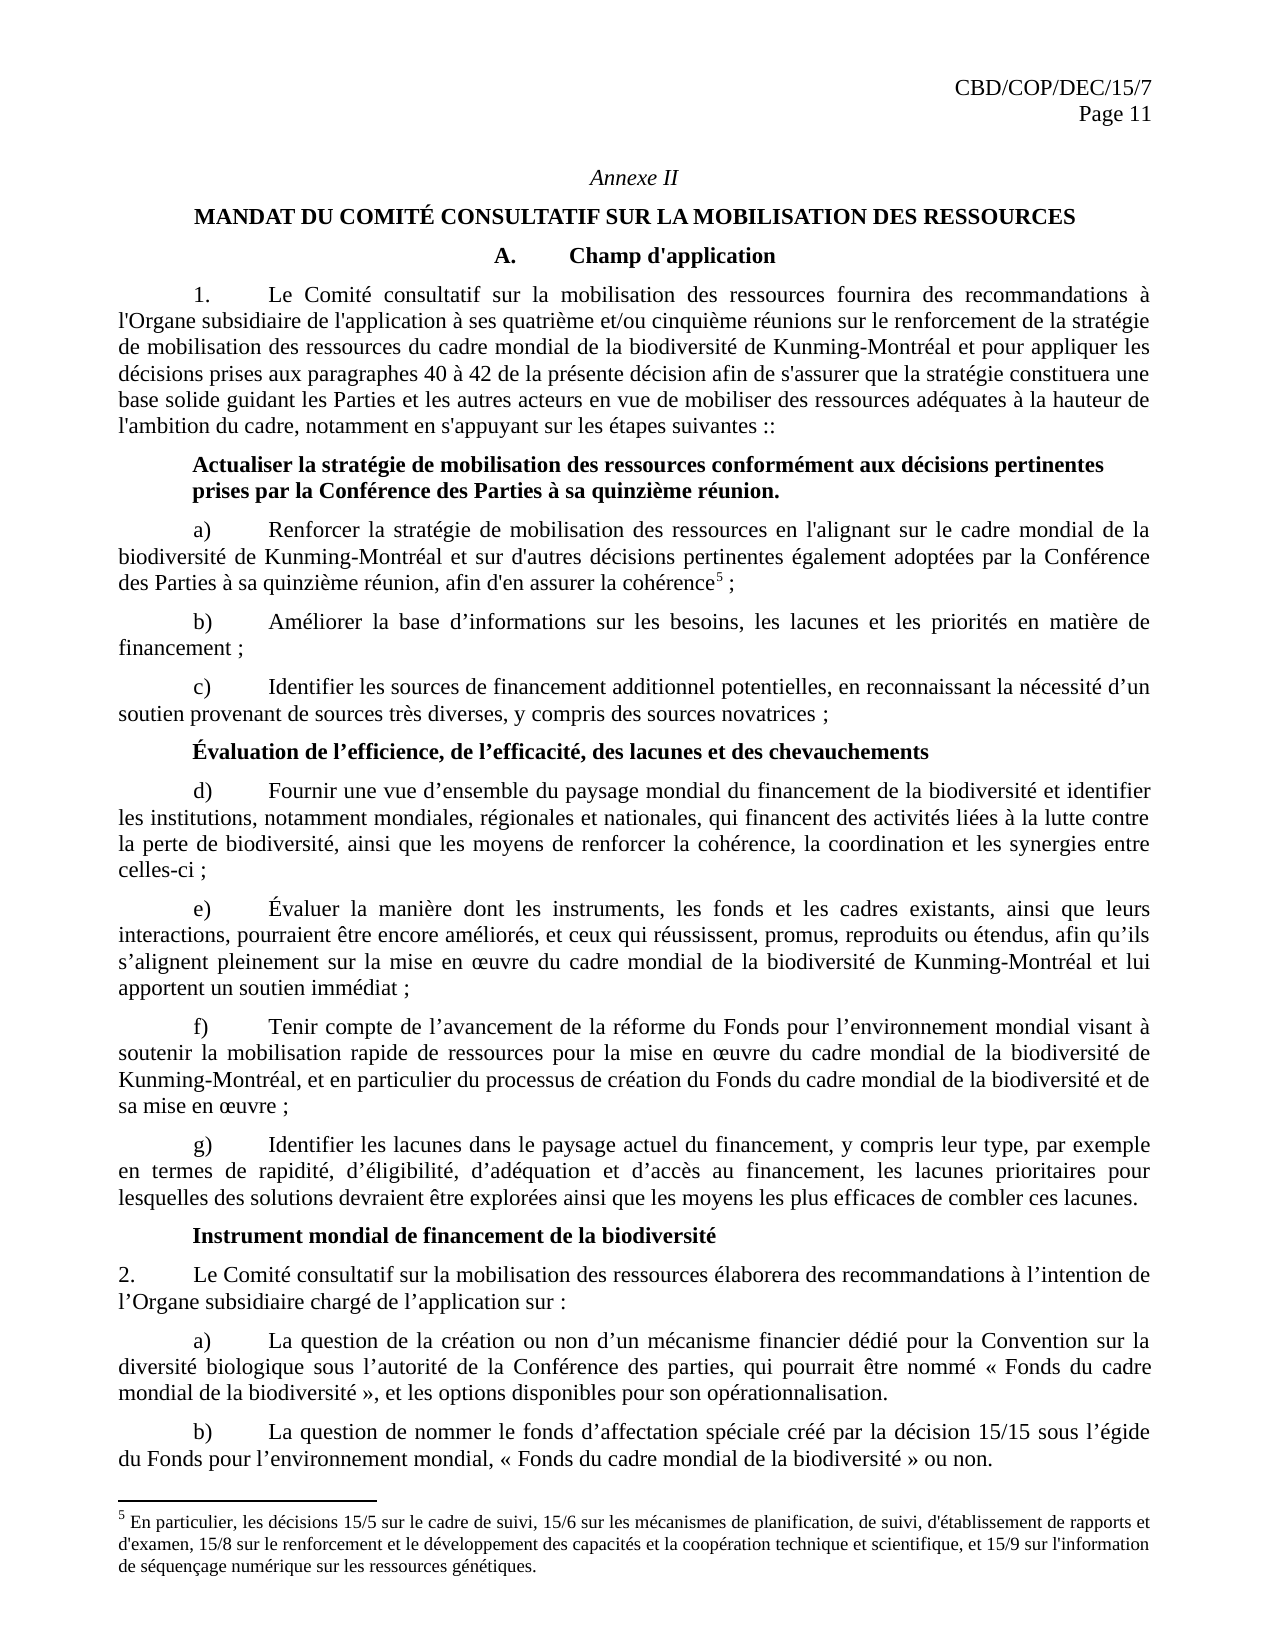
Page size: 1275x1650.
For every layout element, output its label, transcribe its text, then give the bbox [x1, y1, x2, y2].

text Annexe II [118, 164, 1152, 190]
subtitle A. Champ d'application [118, 242, 1152, 268]
list Identifier les lacunes dans le paysage actuel du financement, y compris leur type, par exemple en termes de rapidité, d’éligibilité, d’adéquation et d’accès au financement, les lacunes prioritaires pour lesquelles des solutions devraient être explorées ainsi que les moyens les plus efficaces de combler ces lacunes. [118, 1131, 1152, 1210]
text Instrument mondial de financement de la biodiversité [192, 1223, 1152, 1249]
list 1. Le Comité consultatif sur la mobilisation des ressources fournira des recommandations à l'Organe subsidiaire de l'application à ses quatrième et/ou cinquième réunions sur le renforcement de la stratégie de mobilisation des ressources du cadre mondial de la biodiversité de Kunming-Montréal et pour appliquer les décisions prises aux paragraphes 40 à 42 de la présente décision afin de s'assurer que la stratégie constituera une base solide guidant les Parties et les autres acteurs en vue de mobiliser des ressources adéquates à la hauteur de l'ambition du cadre, notamment en s'appuyant sur les étapes suivantes :: [118, 281, 1152, 439]
text Évaluation de l’efficience, de l’efficacité, des lacunes et des chevauchements [192, 738, 1152, 765]
text Actualiser la stratégie de mobilisation des ressources conformément aux décisions pertinentes prises par la Conférence des Parties à sa quinzième réunion. [192, 451, 1152, 504]
subtitle MANDAT DU COMITé consultatif sur la mobilisation des ressources [118, 203, 1152, 229]
list La question de nommer le fonds d’affectation spéciale créé par la décision 15/15 sous l’égide du Fonds pour l’environnement mondial, « Fonds du cadre mondial de la biodiversité » ou non. [118, 1418, 1152, 1471]
list Fournir une vue d’ensemble du paysage mondial du financement de la biodiversité et identifier les institutions, notamment mondiales, régionales et nationales, qui financent des activités liées à la lutte contre la perte de biodiversité, ainsi que les moyens de renforcer la cohérence, la coordination et les synergies entre celles-ci ; [118, 777, 1152, 883]
list Évaluer la manière dont les instruments, les fonds et les cadres existants, ainsi que leurs interactions, pourraient être encore améliorés, et ceux qui réussissent, promus, reproduits ou étendus, afin qu’ils s’alignent pleinement sur la mise en œuvre du cadre mondial de la biodiversité de Kunming-Montréal et lui apportent un soutien immédiat ; [118, 895, 1152, 1001]
list Tenir compte de l’avancement de la réforme du Fonds pour l’environnement mondial visant à soutenir la mobilisation rapide de ressources pour la mise en œuvre du cadre mondial de la biodiversité de Kunming-Montréal, et en particulier du processus de création du Fonds du cadre mondial de la biodiversité et de sa mise en œuvre ; [118, 1013, 1152, 1118]
list Identifier les sources de financement additionnel potentielles, en reconnaissant la nécessité d’un soutien provenant de sources très diverses, y compris des sources novatrices ; [118, 673, 1152, 726]
list Renforcer la stratégie de mobilisation des ressources en l'alignant sur le cadre mondial de la biodiversité de Kunming-Montréal et sur d'autres décisions pertinentes également adoptées par la Conférence des Parties à sa quinzième réunion, afin d'en assurer la cohérence ; [118, 516, 1152, 596]
list Améliorer la base d’informations sur les besoins, les lacunes et les priorités en matière de financement ; [118, 608, 1152, 661]
list La question de la création ou non d’un mécanisme financier dédié pour la Convention sur la diversité biologique sous l’autorité de la Conférence des parties, qui pourrait être nommé « Fonds du cadre mondial de la biodiversité », et les options disponibles pour son opérationnalisation. [118, 1327, 1152, 1406]
list Le Comité consultatif sur la mobilisation des ressources élaborera des recommandations à l’intention de l’Organe subsidiaire chargé de l’application sur : [118, 1261, 1152, 1314]
